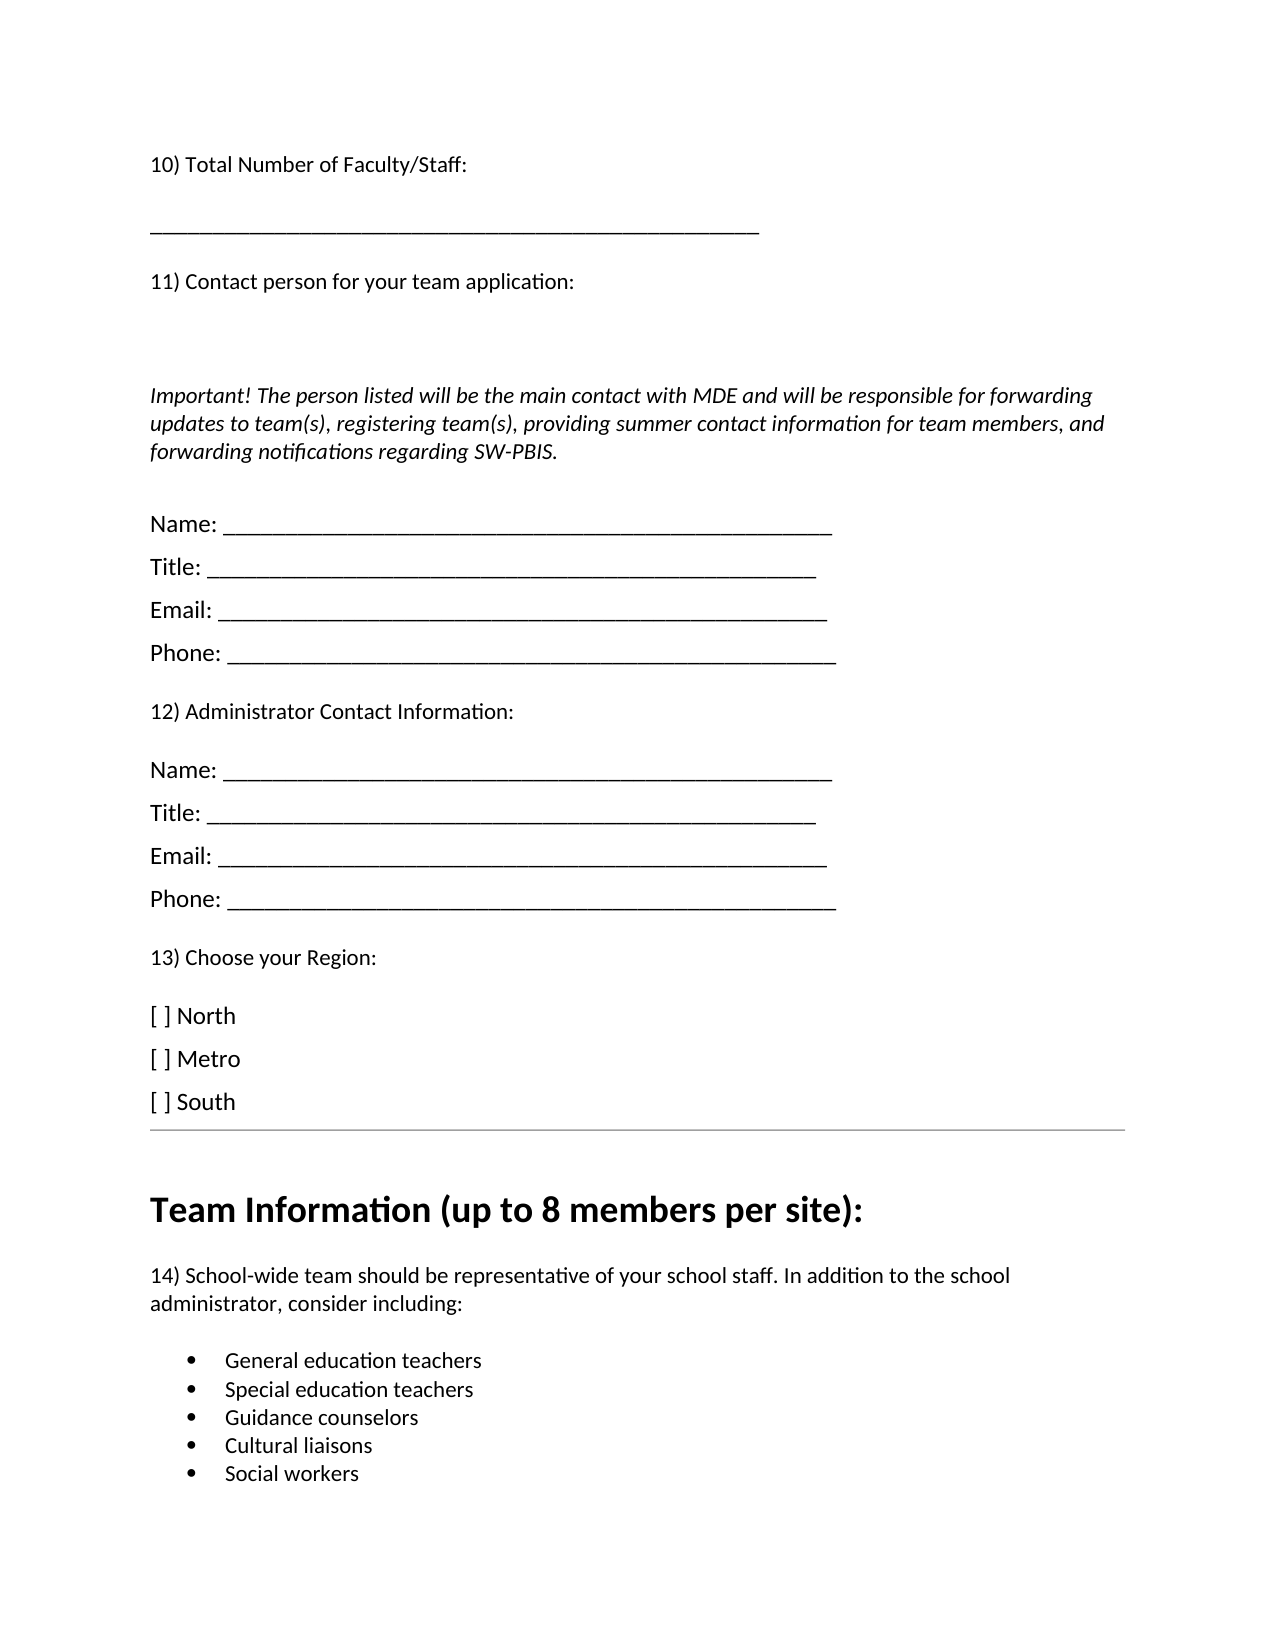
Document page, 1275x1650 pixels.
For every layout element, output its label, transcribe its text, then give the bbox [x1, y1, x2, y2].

text 10) Total Number of Faculty/Staff: [150, 150, 1125, 178]
text [ ] South [150, 1086, 1125, 1117]
text Name: _________________________________________________ [150, 508, 1125, 539]
text Email: _________________________________________________ [150, 840, 1125, 871]
text 13) Choose your Region: [150, 943, 1125, 971]
text Important! The person listed will be the main contact with MDE and will be responsible for forwarding updates to team(s), registering team(s), providing summer contact information for team members, and forwarding notifications regarding SW-PBIS. [150, 381, 1125, 496]
text Name: _________________________________________________ [150, 754, 1125, 785]
list Guidance counselors [187, 1403, 1125, 1431]
text 14) School-wide team should be representative of your school staff. In addition to the school administrator, consider including: [150, 1261, 1125, 1317]
list Social workers [187, 1459, 1125, 1487]
list Cultural liaisons [187, 1431, 1125, 1459]
text Phone: _________________________________________________ [150, 883, 1125, 914]
text Title: _________________________________________________ [150, 551, 1125, 582]
text 11) Contact person for your team application: [150, 267, 1125, 295]
text Phone: _________________________________________________ [150, 637, 1125, 668]
text Title: _________________________________________________ [150, 797, 1125, 828]
list Special education teachers [187, 1375, 1125, 1403]
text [150, 207, 1125, 238]
text 12) Administrator Contact Information: [150, 697, 1125, 725]
list General education teachers [187, 1347, 1125, 1375]
subtitle Team Information (up to 8 members per site): [150, 1186, 1125, 1232]
text Email: _________________________________________________ [150, 594, 1125, 625]
text [ ] Metro [150, 1043, 1125, 1074]
text [ ] North [150, 1000, 1125, 1031]
